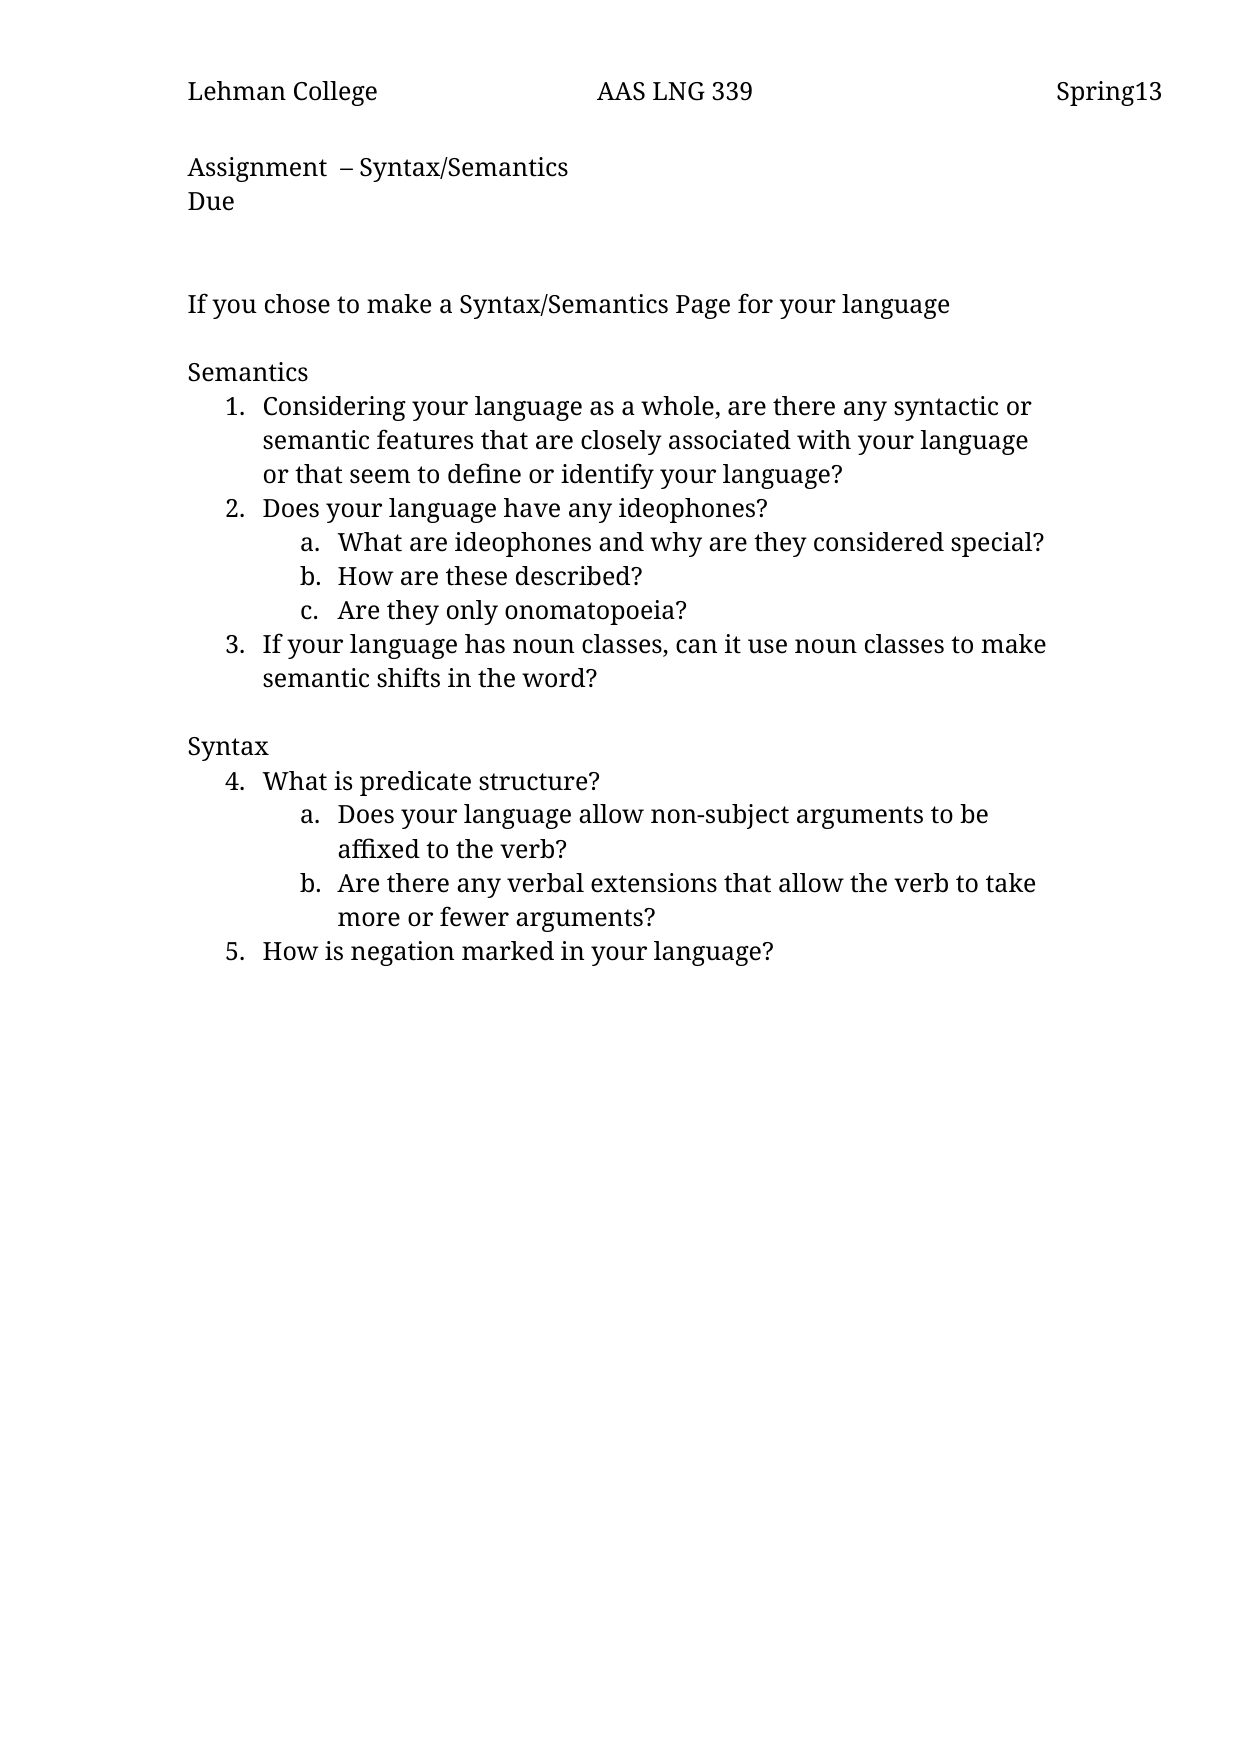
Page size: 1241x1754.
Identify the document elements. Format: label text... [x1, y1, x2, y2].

list What are ideophones and why are they considered special? [300, 525, 1053, 559]
text Due [187, 184, 1053, 218]
text Semantics [187, 354, 1053, 388]
list Are there any verbal extensions that allow the verb to take more or fewer arguments? [300, 865, 1053, 933]
list Are they only onomatopoeia? [300, 593, 1053, 627]
list If your language has noun classes, can it use noun classes to make semantic shifts in the word? [225, 627, 1053, 695]
list How are these described? [300, 559, 1053, 593]
text Syntax [187, 729, 1053, 763]
text If you chose to make a Syntax/Semantics Page for your language [187, 286, 1053, 320]
text Assignment – Syntax/Semantics [187, 150, 1053, 184]
list Does your language have any ideophones? [225, 491, 1053, 525]
list What is predicate structure? [225, 763, 1053, 797]
list How is negation marked in your language? [225, 933, 1053, 967]
list Does your language allow non-subject arguments to be affixed to the verb? [300, 797, 1053, 865]
list Considering your language as a whole, are there any syntactic or semantic features that are closely associated with your language or that seem to define or identify your language? [225, 388, 1053, 491]
